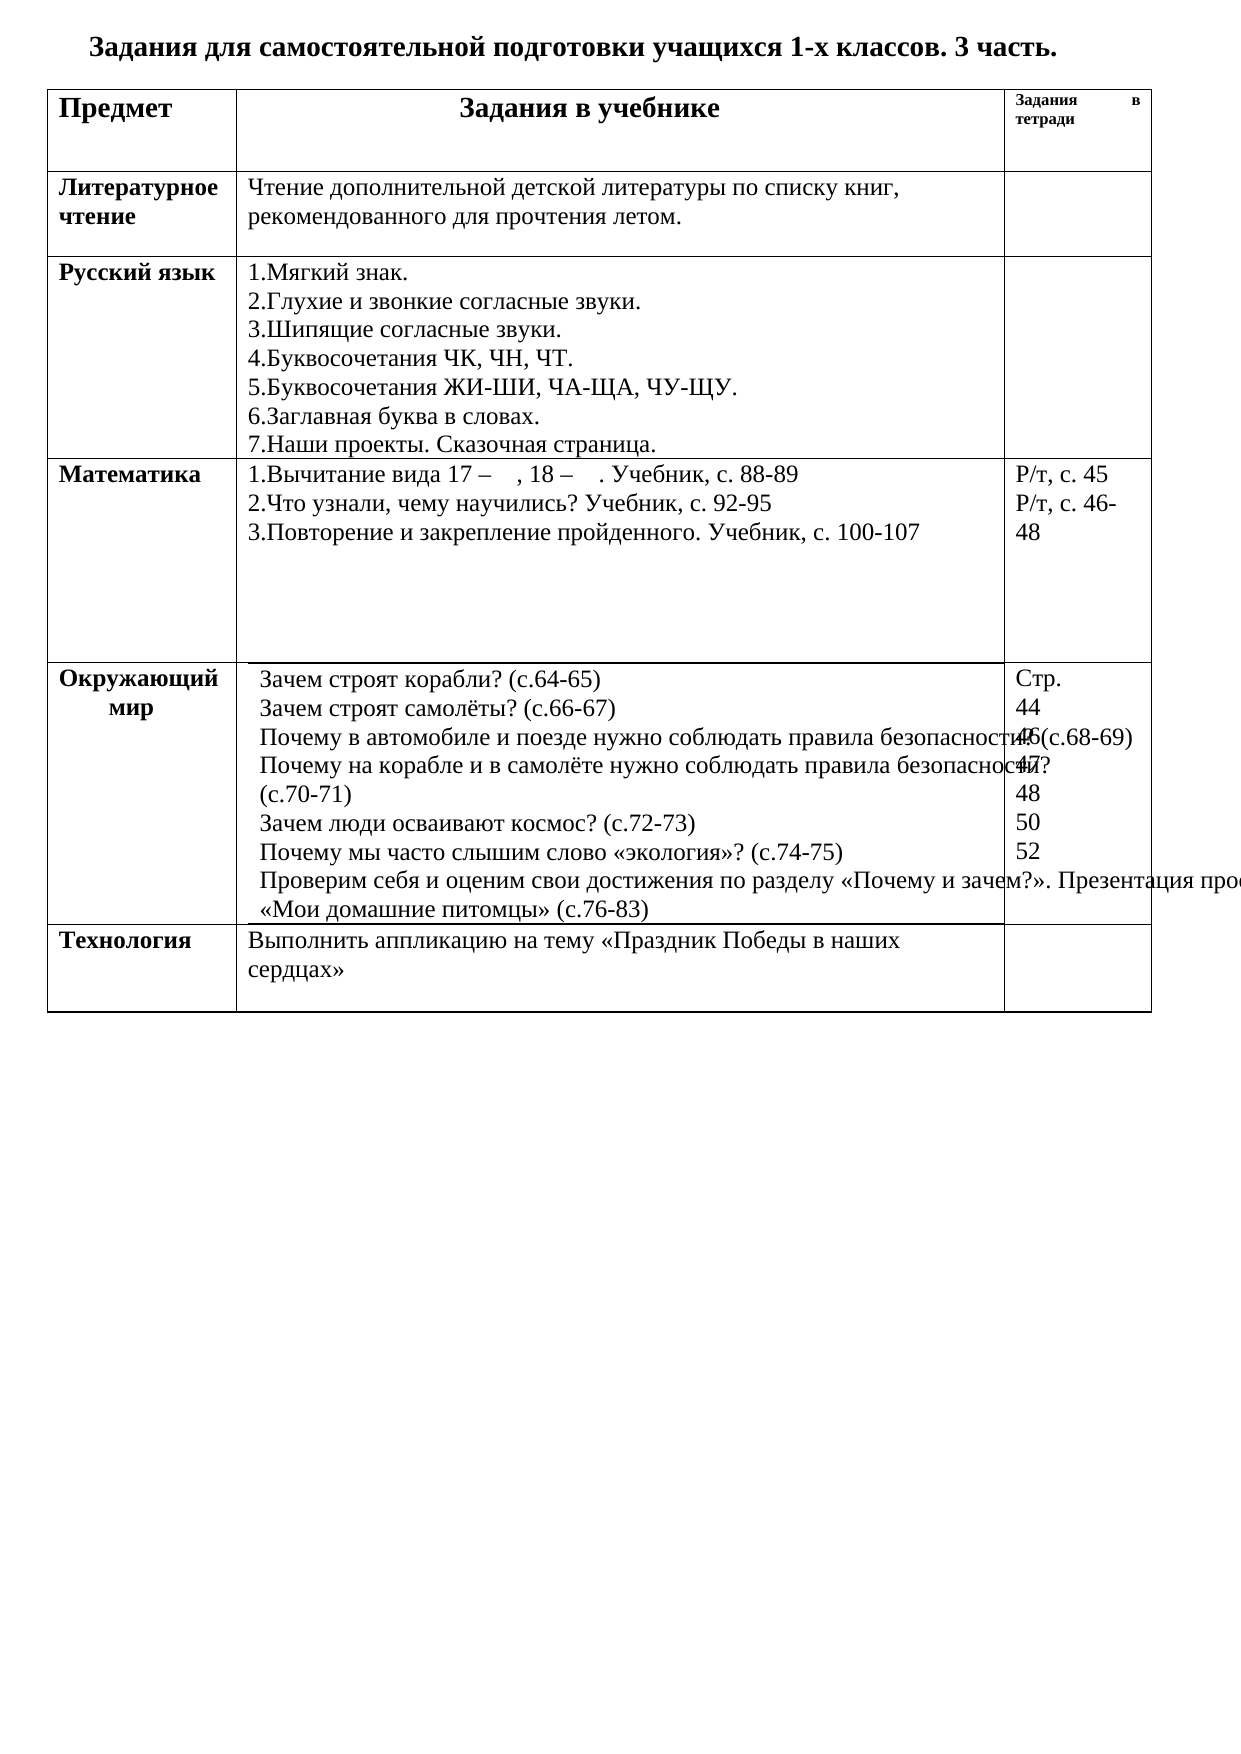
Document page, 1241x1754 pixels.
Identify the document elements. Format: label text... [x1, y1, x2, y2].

text Задания для самостоятельной подготовки учащихся 1-х классов. 3 часть. [89, 29, 1196, 63]
table_cell Русский язык [48, 257, 236, 458]
table_header Предмет [48, 90, 236, 171]
table_cell [237, 663, 1004, 924]
table_cell Математика [48, 459, 236, 662]
table_cell [1005, 257, 1151, 458]
table_cell Р/т, с. 45 Р/т, с. 46-48 [1005, 459, 1151, 662]
table_cell Технология [48, 925, 236, 1011]
table_cell Стр. 44 46 47 48 50 52 [1005, 663, 1151, 924]
table_cell Окружающий мир [48, 663, 236, 924]
table_cell Выполнить аппликацию на тему «Праздник Победы в наших сердцах» [237, 925, 1004, 1011]
table_cell [1005, 172, 1151, 256]
table_header Задания в тетради [1005, 90, 1151, 171]
table_header Задания в учебнике [237, 90, 1004, 171]
table_cell Литературное чтение [48, 172, 236, 256]
table_cell Чтение дополнительной детской литературы по списку книг, рекомендованного для прочтения летом. [237, 172, 1004, 256]
table_cell 1.Вычитание вида 17 – , 18 – . Учебник, с. 88-89 2.Что узнали, чему научились? Учебник, с. 92-95 3.Повторение и закрепление пройденного. Учебник, с. 100-107 [237, 459, 1004, 662]
table_cell [1005, 925, 1151, 1011]
table_cell 1.Мягкий знак. 2.Глухие и звонкие согласные звуки. 3.Шипящие согласные звуки. 4.Буквосочетания ЧК, ЧН, ЧТ. 5.Буквосочетания ЖИ-ШИ, ЧА-ЩА, ЧУ-ЩУ. 6.Заглавная буква в словах. 7.Наши проекты. Сказочная страница. [237, 257, 1004, 458]
